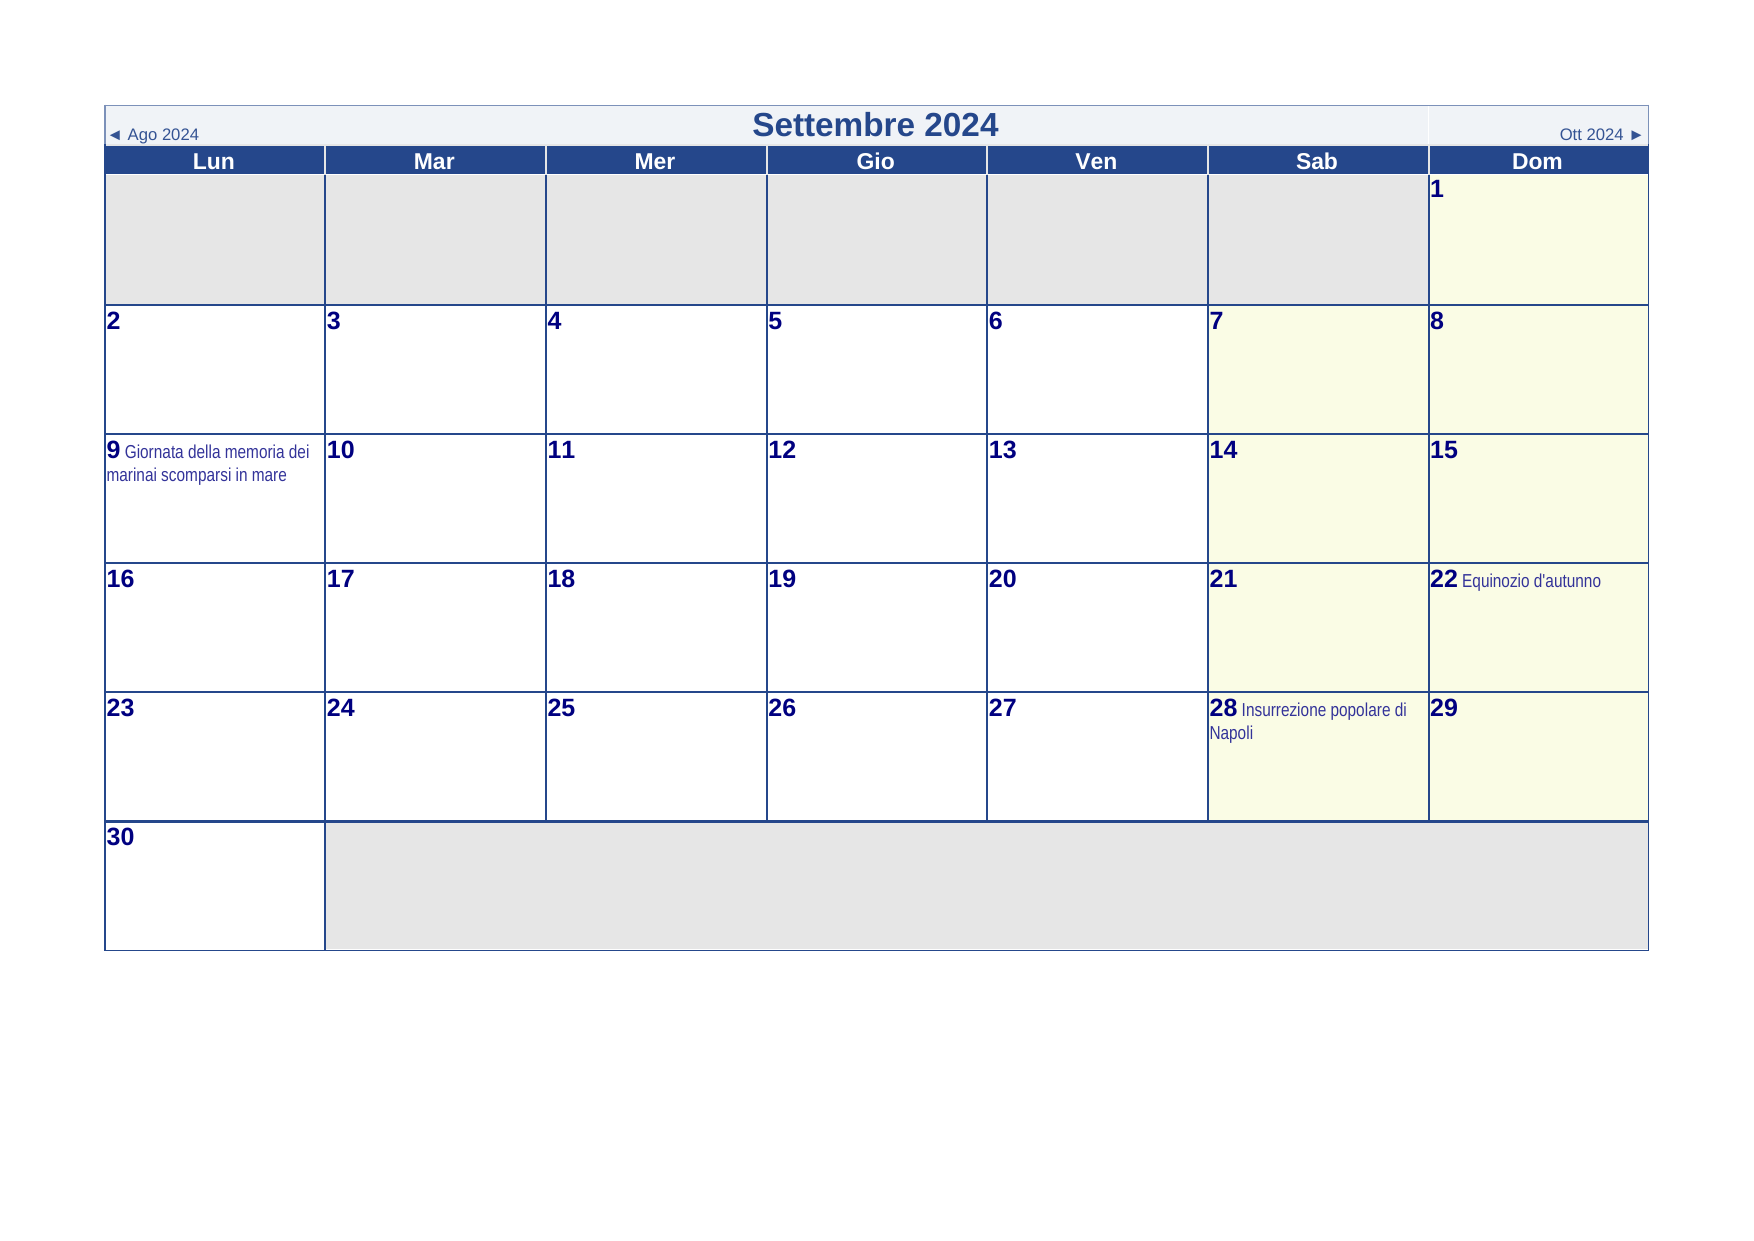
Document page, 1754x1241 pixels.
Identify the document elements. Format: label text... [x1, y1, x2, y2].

table_cell Mer [547, 146, 766, 174]
table_header Settembre 2024 [325, 106, 1428, 144]
table_cell 7 [1209, 306, 1428, 433]
table_cell 5 [768, 306, 986, 433]
table_cell 13 [988, 435, 1207, 562]
table_cell 26 [768, 693, 986, 820]
table_cell 23 [106, 693, 324, 820]
table_cell [547, 175, 766, 304]
table_cell [1209, 175, 1428, 304]
table_cell 21 [1209, 564, 1428, 691]
table_cell 17 [326, 564, 545, 691]
table_cell [988, 175, 1207, 304]
table_cell 1 [1430, 175, 1648, 304]
table_cell 10 [326, 435, 545, 562]
table_cell 11 [547, 435, 766, 562]
table_cell 24 [326, 693, 545, 820]
table_cell 22 Equinozio d'autunno [1430, 564, 1648, 691]
table_cell 20 [988, 564, 1207, 691]
table_cell Dom [1430, 146, 1648, 174]
table_cell 18 [547, 564, 766, 691]
table_cell [326, 175, 545, 304]
table_cell 25 [547, 693, 766, 820]
table_cell 16 [106, 564, 324, 691]
table_cell 9 Giornata della memoria dei marinai scomparsi in mare [106, 435, 324, 562]
table_header Ott 2024 ► [1429, 106, 1648, 144]
table_cell 19 [768, 564, 986, 691]
table_cell [768, 175, 986, 304]
table_cell [326, 823, 1648, 949]
table_cell Sab [1209, 146, 1428, 174]
table_cell 30 [106, 823, 324, 949]
table_cell Ven [988, 146, 1207, 174]
table_cell 15 [1430, 435, 1648, 562]
table_header ◄ Ago 2024 [106, 106, 325, 144]
table_cell Mar [326, 146, 545, 174]
table_cell 28 Insurrezione popolare di Napoli [1209, 693, 1428, 820]
table_cell Lun [106, 146, 324, 174]
table_cell 6 [988, 306, 1207, 433]
table_cell [106, 175, 324, 304]
table_cell 2 [106, 306, 324, 433]
table_cell 3 [326, 306, 545, 433]
table_cell 27 [988, 693, 1207, 820]
table_cell 8 [1430, 306, 1648, 433]
table_cell 4 [547, 306, 766, 433]
table_cell Gio [768, 146, 986, 174]
table_cell 14 [1209, 435, 1428, 562]
table_cell 12 [768, 435, 986, 562]
table_cell 29 [1430, 693, 1648, 820]
